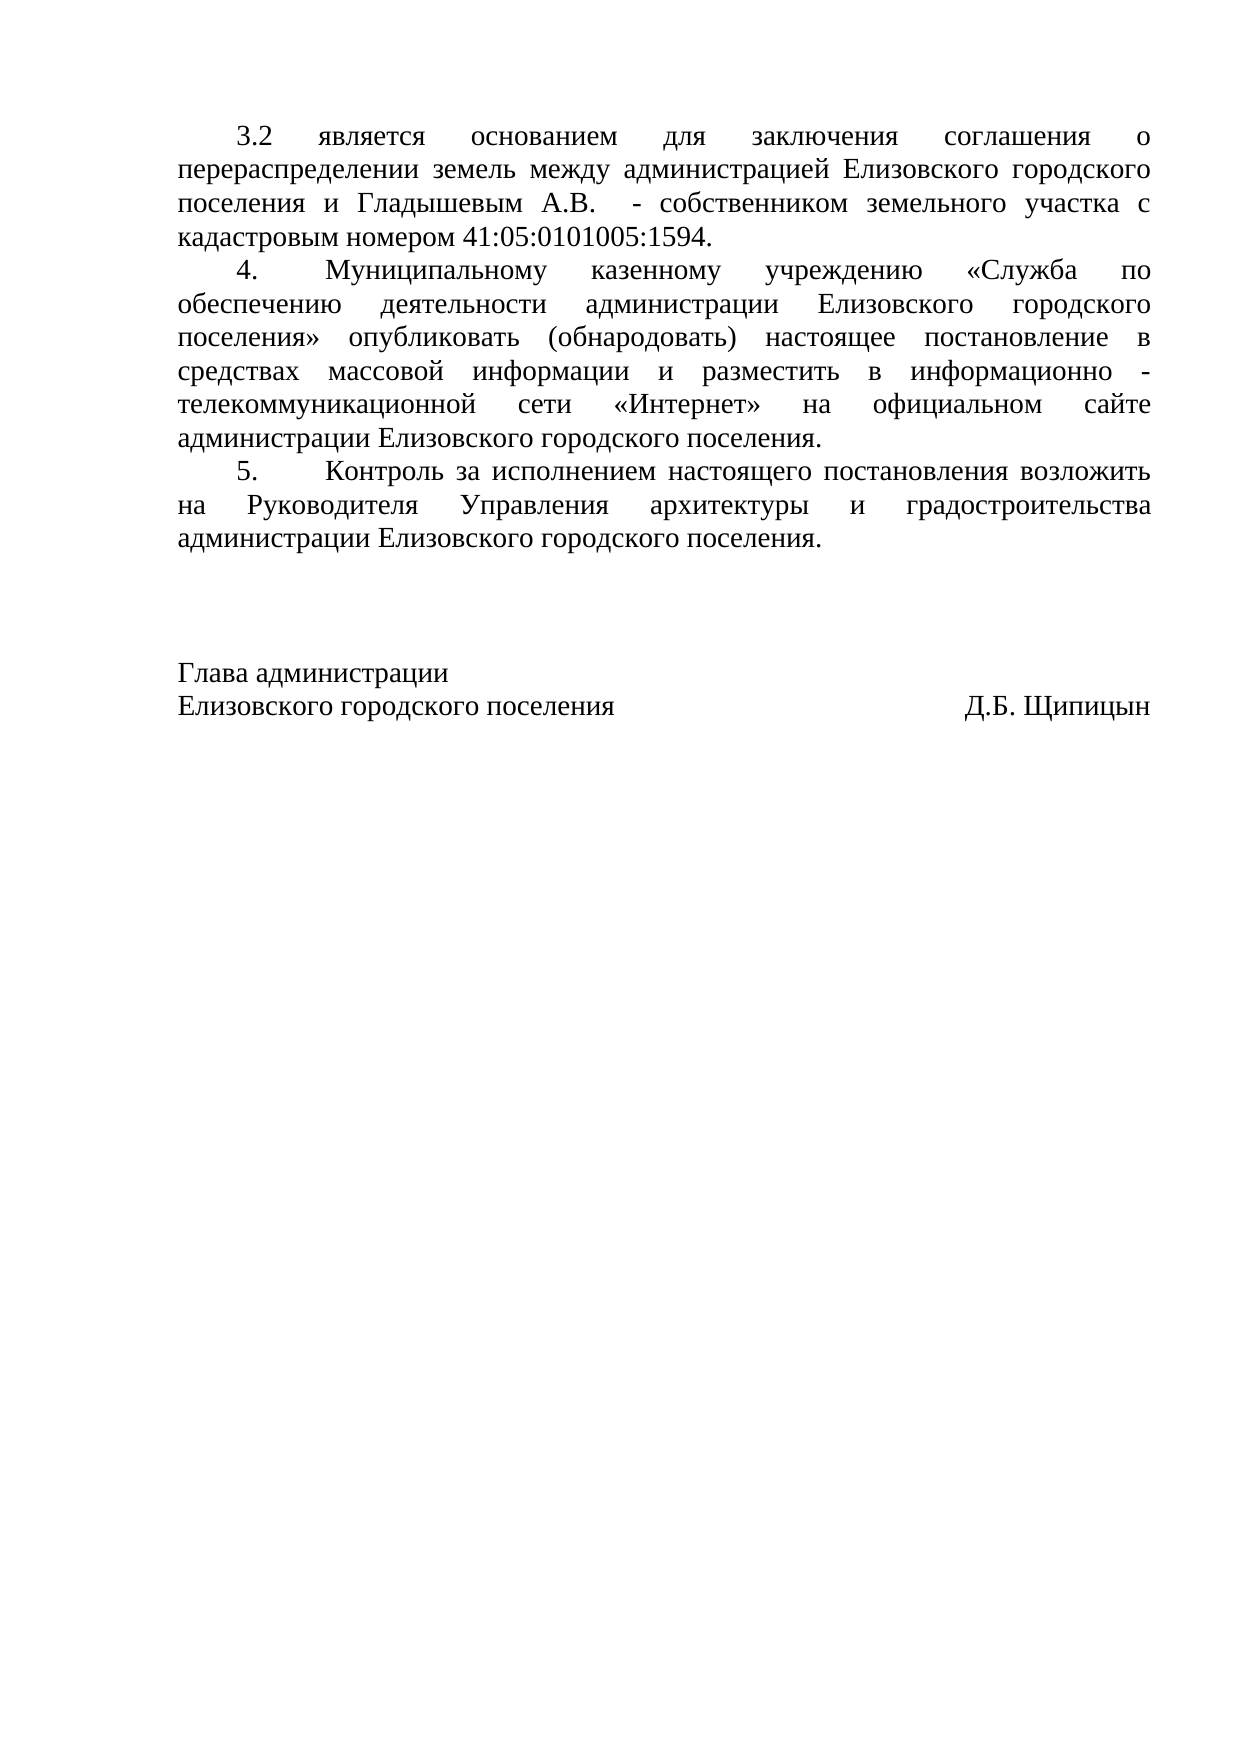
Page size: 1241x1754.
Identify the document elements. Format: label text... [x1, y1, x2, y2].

text Глава администрации [177, 655, 1152, 688]
list Контроль за исполнением настоящего постановления возложить на Руководителя Управления архитектуры и градостроительства администрации Елизовского городского поселения. [177, 453, 1152, 554]
text 3.2 является основанием для заключения соглашения о перераспределении земель между администрацией Елизовского городского поселения и Гладышевым А.В. - собственником земельного участка с кадастровым номером 41:05:0101005:1594. [177, 118, 1152, 252]
text Елизовского городского поселения Д.Б. Щипицын [177, 688, 1152, 722]
list Муниципальному казенному учреждению «Служба по обеспечению деятельности администрации Елизовского городского поселения» опубликовать (обнародовать) настоящее постановление в средствах массовой информации и разместить в информационно - телекоммуникационной сети «Интернет» на официальном сайте администрации Елизовского городского поселения. [177, 252, 1152, 453]
